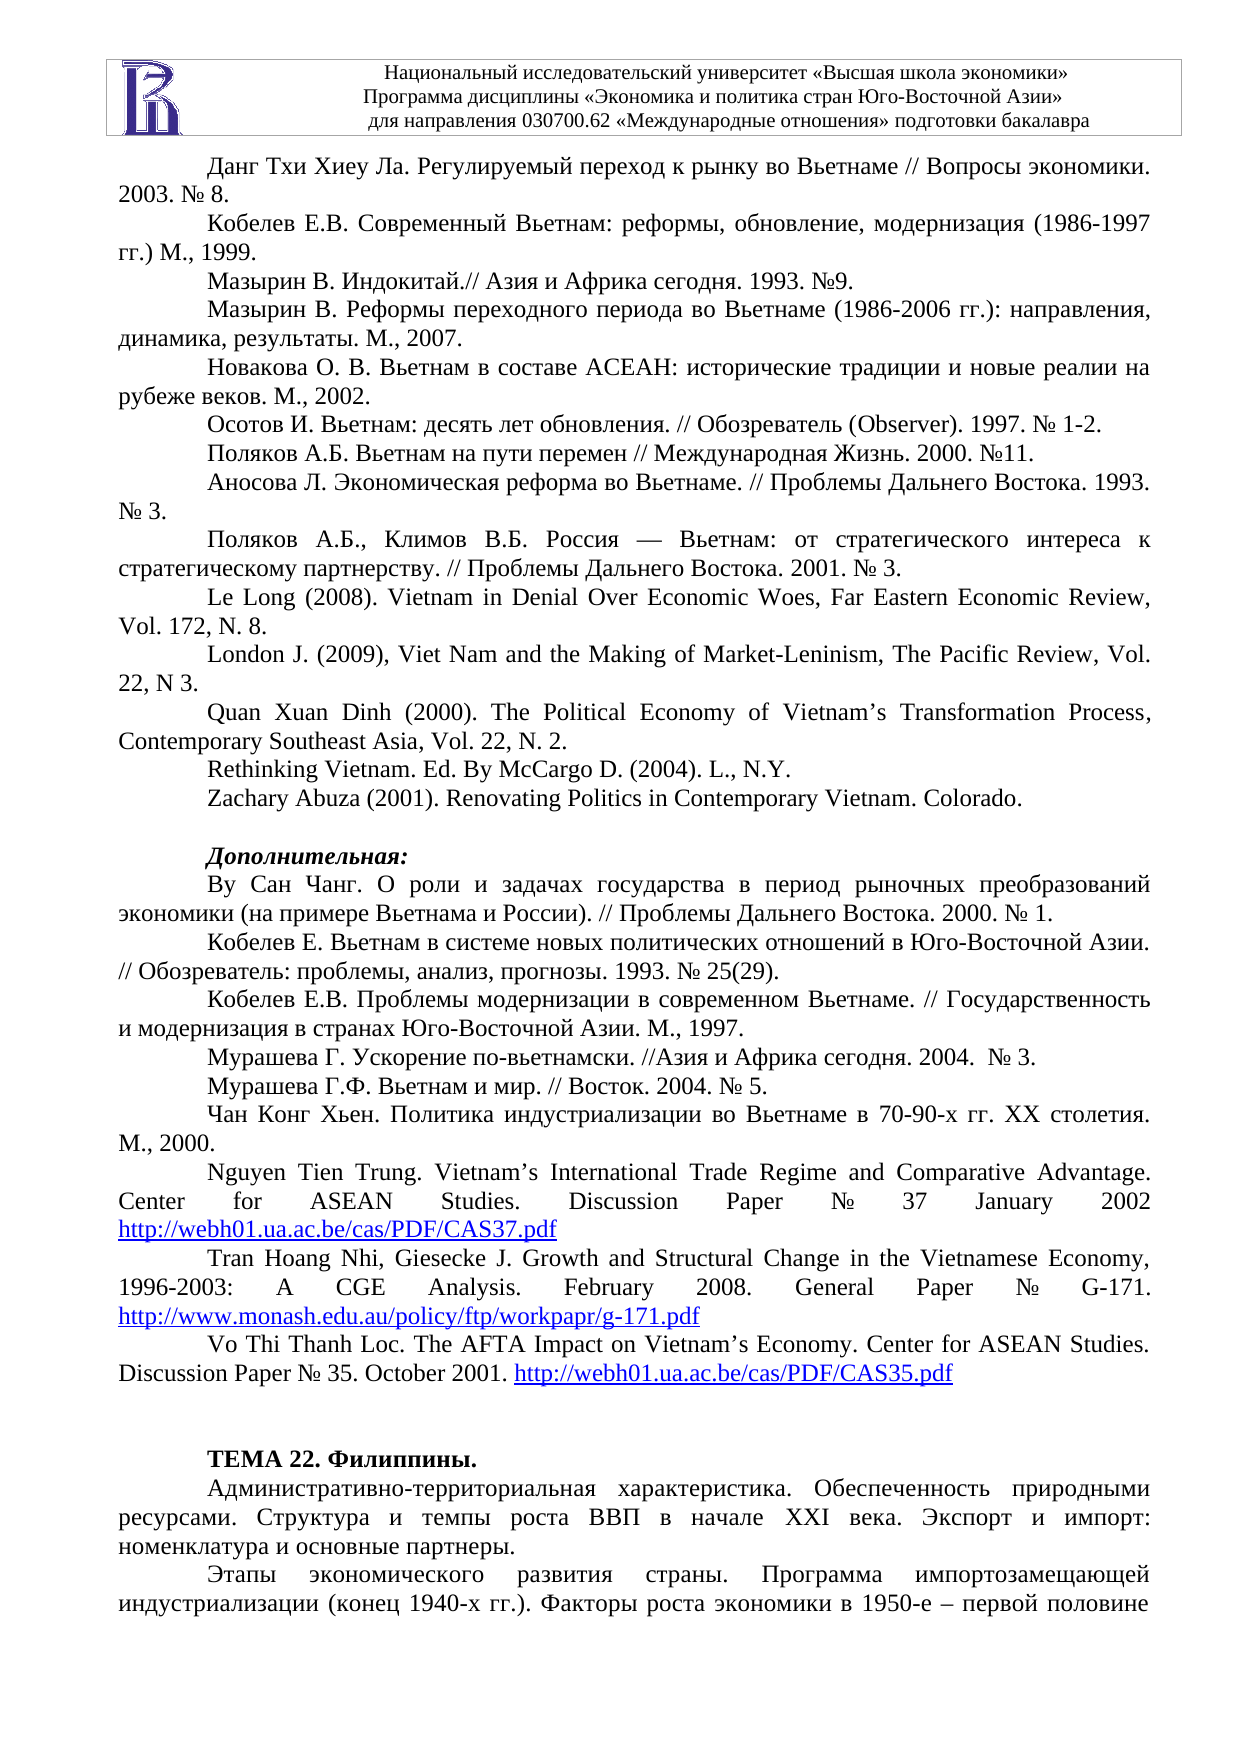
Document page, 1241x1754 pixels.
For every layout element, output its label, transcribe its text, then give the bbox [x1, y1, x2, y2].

text London J. (2009), Viet Nam and the Making of Market-Leninism, The Pacific Review, Vol. 22, N 3. [118, 639, 1152, 697]
text Кобелев Е.В. Современный Вьетнам: реформы, обновление, модернизация (1986-1997 гг.) М., 1999. [118, 208, 1152, 266]
text Чан Конг Хьен. Политика индустриализации во Вьетнаме в 70-90-х гг. ХХ столетия. М., 2000. [118, 1099, 1152, 1157]
text Поляков А.Б., Климов В.Б. Россия — Вьетнам: от стратегического интереса к стратегическому партнерству. // Проблемы Дальнего Востока. 2001. № 3. [118, 524, 1152, 582]
text Quan Xuan Dinh (2000). The Political Economy of Vietnam’s Transformation Process, Contemporary Southeast Asia, Vol. 22, N. 2. [118, 697, 1152, 754]
text Tran Hoang Nhi, Giesecke J. Growth and Structural Change in the Vietnamese Economy, 1996-2003: A CGE Analysis. February 2008. General Paper № G-171. http://www.monash.edu.au/policy/ftp/workpapr/g-171.pdf [118, 1243, 1152, 1329]
text Vo Thi Thanh Loc. The AFTA Impact on Vietnam’s Economy. Center for ASEAN Studies. Discussion Paper № 35. October 2001. http://webh01.ua.ac.be/cas/PDF/CAS35.pdf [118, 1329, 1152, 1387]
text Zachary Abuza (2001). Renovating Politics in Contemporary Vietnam. Colorado. [118, 783, 1152, 812]
text Мазырин В. Реформы переходного периода во Вьетнаме (1986-2006 гг.): направления, динамика, результаты. М., 2007. [118, 294, 1152, 352]
text Осотов И. Вьетнам: десять лет обновления. // Обозреватель (Observer). 1997. № 1-2. [118, 409, 1152, 438]
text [118, 1559, 1152, 1617]
picture [118, 60, 186, 135]
text Данг Тхи Хиеу Ла. Регулируемый переход к рынку во Вьетнаме // Вопросы экономики. 2003. № 8. [118, 151, 1152, 208]
text Кобелев Е. Вьетнам в системе новых политических отношений в Юго-Восточной Азии. // Обозреватель: проблемы, анализ, прогнозы. 1993. № 25(29). [118, 927, 1152, 984]
text Новакова О. В. Вьетнам в составе АСЕАН: исторические традиции и новые реалии на рубеже веков. М., 2002. [118, 352, 1152, 409]
text Le Long (2008). Vietnam in Denial Over Economic Woes, Far Eastern Economic Review, Vol. 172, N. 8. [118, 582, 1152, 639]
text Мазырин В. Индокитай.// Азия и Африка сегодня. 1993. №9. [118, 266, 1152, 294]
text Rethinking Vietnam. Ed. By McCargo D. (2004). L., N.Y. [118, 754, 1152, 783]
text Мурашева Г.Ф. Вьетнам и мир. // Восток. 2004. № 5. [118, 1071, 1152, 1099]
text Кобелев Е.В. Проблемы модернизации в современном Вьетнаме. // Государственность и модернизация в странах Юго-Восточной Азии. М., 1997. [118, 984, 1152, 1042]
text Административно-территориальная характеристика. Обеспеченность природными ресурсами. Структура и темпы роста ВВП в начале XXI века. Экспорт и импорт: номенклатура и основные партнеры. [118, 1473, 1152, 1559]
text Дополнительная: [118, 841, 1152, 869]
text Nguyen Tien Trung. Vietnam’s International Trade Regime and Comparative Advantage. Center for ASEAN Studies. Discussion Paper № 37 January 2002 http://webh01.ua.ac.be/cas/PDF/CAS37.pdf [118, 1157, 1152, 1243]
text Ву Сан Чанг. О роли и задачах государства в период рыночных преобразований экономики (на примере Вьетнама и России). // Проблемы Дальнего Востока. 2000. № 1. [118, 869, 1152, 927]
text ТЕМА 22. Филиппины. [118, 1444, 1152, 1473]
text Поляков А.Б. Вьетнам на пути перемен // Международная Жизнь. 2000. №11. [118, 438, 1152, 467]
text Мурашева Г. Ускорение по-вьетнамски. //Азия и Африка сегодня. 2004. № 3. [118, 1042, 1152, 1071]
text Аносова Л. Экономическая реформа во Вьетнаме. // Проблемы Дальнего Востока. 1993. № 3. [118, 467, 1152, 524]
